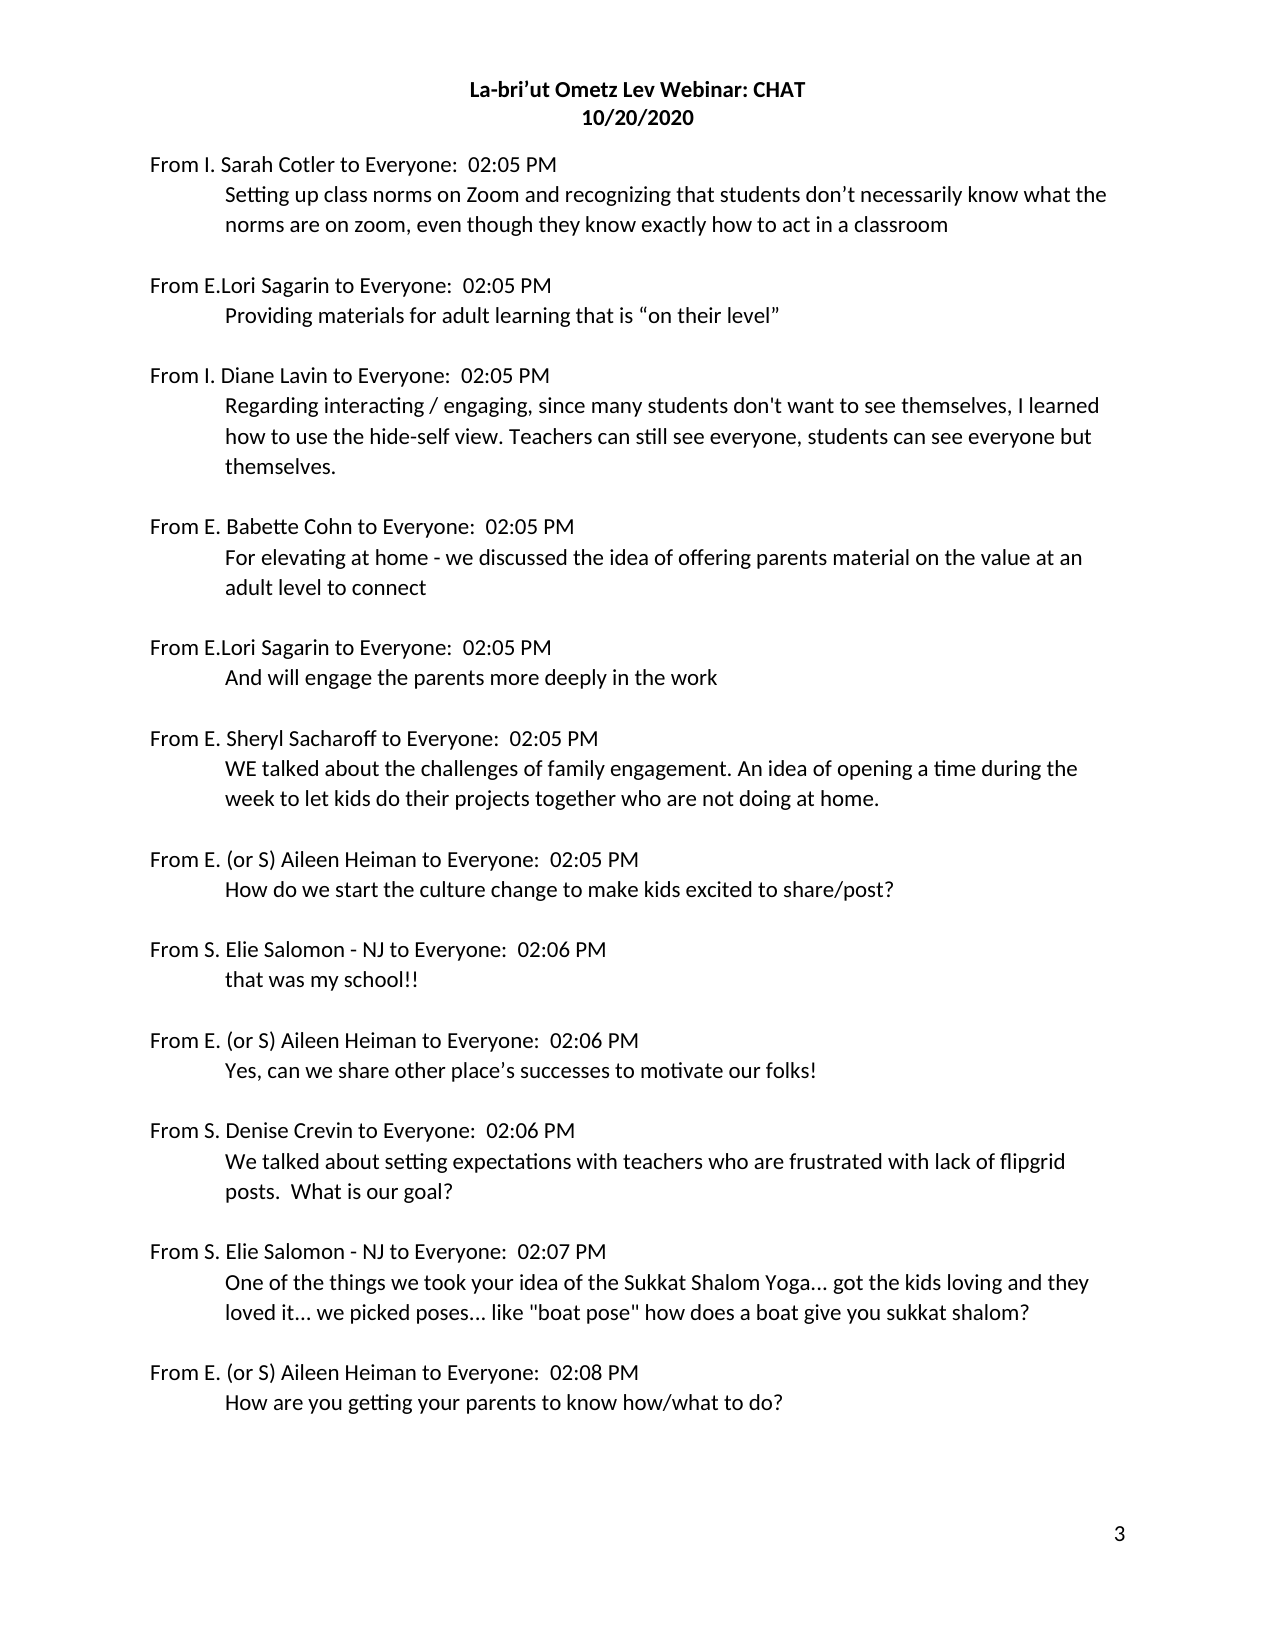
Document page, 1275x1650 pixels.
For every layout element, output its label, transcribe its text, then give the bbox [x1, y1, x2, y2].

text How do we start the culture change to make kids excited to share/post? [225, 875, 1125, 903]
text Providing materials for adult learning that is “on their level” [225, 301, 1125, 329]
text We talked about setting expectations with teachers who are frustrated with lack of flipgrid posts. What is our goal? [225, 1147, 1125, 1205]
text From E. Sheryl Sacharoff to Everyone: 02:05 PM [150, 724, 1125, 752]
text From I. Sarah Cotler to Everyone: 02:05 PM [150, 150, 1125, 178]
text And will engage the parents more deeply in the work [225, 663, 1125, 692]
text From I. Diane Lavin to Everyone: 02:05 PM [150, 361, 1125, 389]
text From E. (or S) Aileen Heiman to Everyone: 02:05 PM [150, 845, 1125, 873]
text Regarding interacting / engaging, since many students don't want to see themselves, I learned how to use the hide-self view. Teachers can still see everyone, students can see everyone but themselves. [225, 392, 1125, 480]
text WE talked about the challenges of family engagement. An idea of opening a time during the week to let kids do their projects together who are not doing at home. [225, 754, 1125, 812]
text From S. Elie Salomon - NJ to Everyone: 02:06 PM [150, 935, 1125, 963]
text From S. Denise Crevin to Everyone: 02:06 PM [150, 1117, 1125, 1145]
text From E. (or S) Aileen Heiman to Everyone: 02:06 PM [150, 1026, 1125, 1054]
text From E. Babette Cohn to Everyone: 02:05 PM [150, 512, 1125, 541]
text From E.Lori Sagarin to Everyone: 02:05 PM [150, 633, 1125, 661]
text For elevating at home - we discussed the idea of offering parents material on the value at an adult level to connect [225, 543, 1125, 601]
text From E. (or S) Aileen Heiman to Everyone: 02:08 PM [150, 1358, 1125, 1386]
text From E.Lori Sagarin to Everyone: 02:05 PM [150, 271, 1125, 299]
text Setting up class norms on Zoom and recognizing that students don’t necessarily know what the norms are on zoom, even though they know exactly how to act in a classroom [225, 180, 1125, 238]
text One of the things we took your idea of the Sukkat Shalom Yoga... got the kids loving and they loved it... we picked poses... like "boat pose" how does a boat give you sukkat shalom? [225, 1268, 1125, 1326]
text Yes, can we share other place’s successes to motivate our folks! [225, 1056, 1125, 1084]
text How are you getting your parents to know how/what to do? [150, 1388, 1125, 1417]
text From S. Elie Salomon - NJ to Everyone: 02:07 PM [150, 1237, 1125, 1266]
text that was my school!! [225, 966, 1125, 994]
